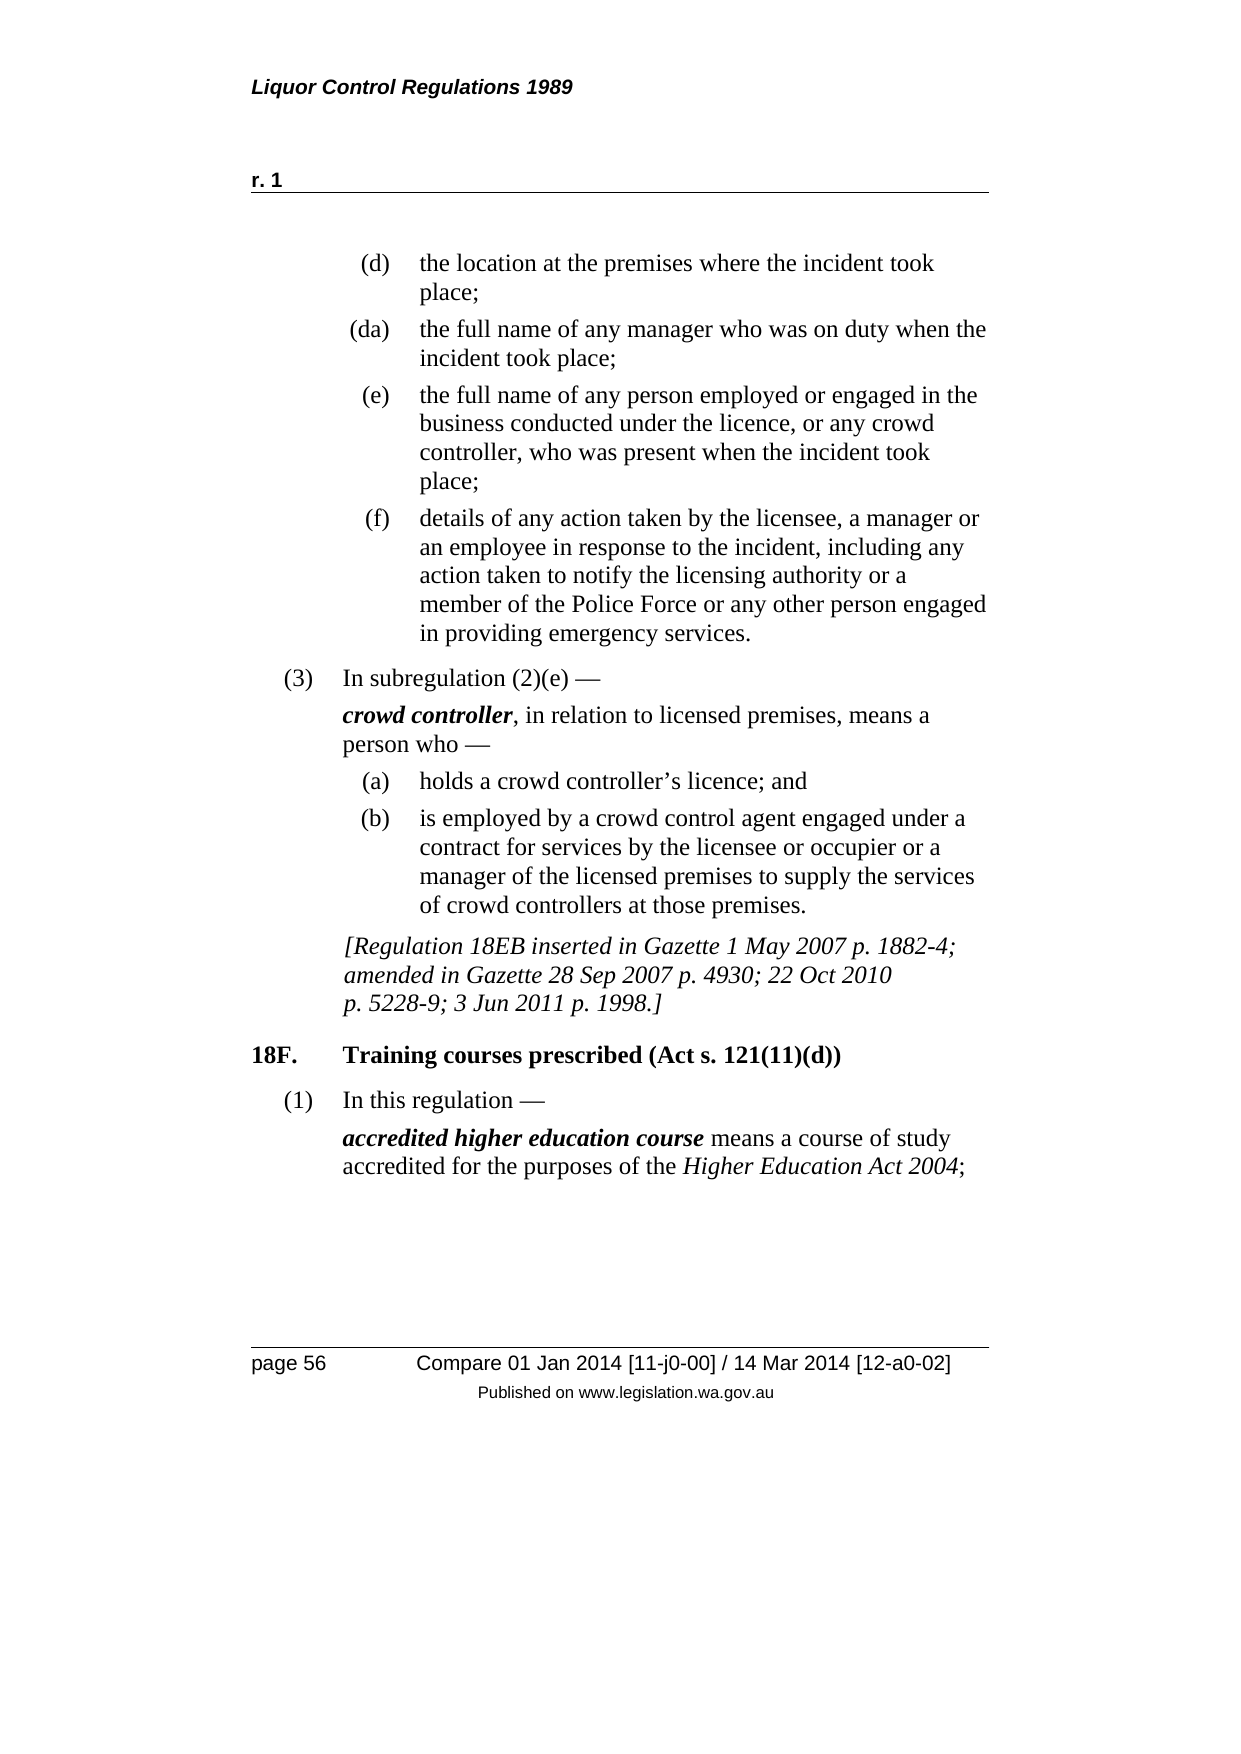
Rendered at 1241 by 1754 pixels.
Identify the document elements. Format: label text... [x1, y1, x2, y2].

text (a) holds a crowd controller’s licence; and [251, 766, 989, 795]
text (3) In subregulation (2)(e) — [251, 663, 989, 692]
text (e) the full name of any person employed or engaged in the business conducted under the licence, or any crowd controller, who was present when the incident took place; [251, 380, 989, 495]
text accredited higher education course means a course of study accredited for the purposes of the Higher Education Act 2004; [251, 1123, 989, 1180]
text crowd controller, in relation to licensed premises, means a person who — [251, 701, 989, 758]
subtitle 18F. Training courses prescribed (Act s. 121(11)(d)) [251, 1040, 989, 1069]
text (b) is employed by a crowd control agent engaged under a contract for services by the licensee or occupier or a manager of the licensed premises to supply the services of crowd controllers at those premises. [251, 803, 989, 918]
text (1) In this regulation — [251, 1086, 989, 1114]
text [Regulation 18EB inserted in Gazette 1 May 2007 p. 1882-4; amended in Gazette 28 Sep 2007 p. 4930; 22 Oct 2010 p. 5228-9; 3 Jun 2011 p. 1998.] [251, 931, 989, 1017]
text (d) the location at the premises where the incident took place; [251, 248, 989, 306]
text (da) the full name of any manager who was on duty when the incident took place; [251, 314, 989, 371]
text (f) details of any action taken by the licensee, a manager or an employee in response to the incident, including any action taken to notify the licensing authority or a member of the Police Force or any other person engaged in providing emergency services. [251, 503, 989, 647]
